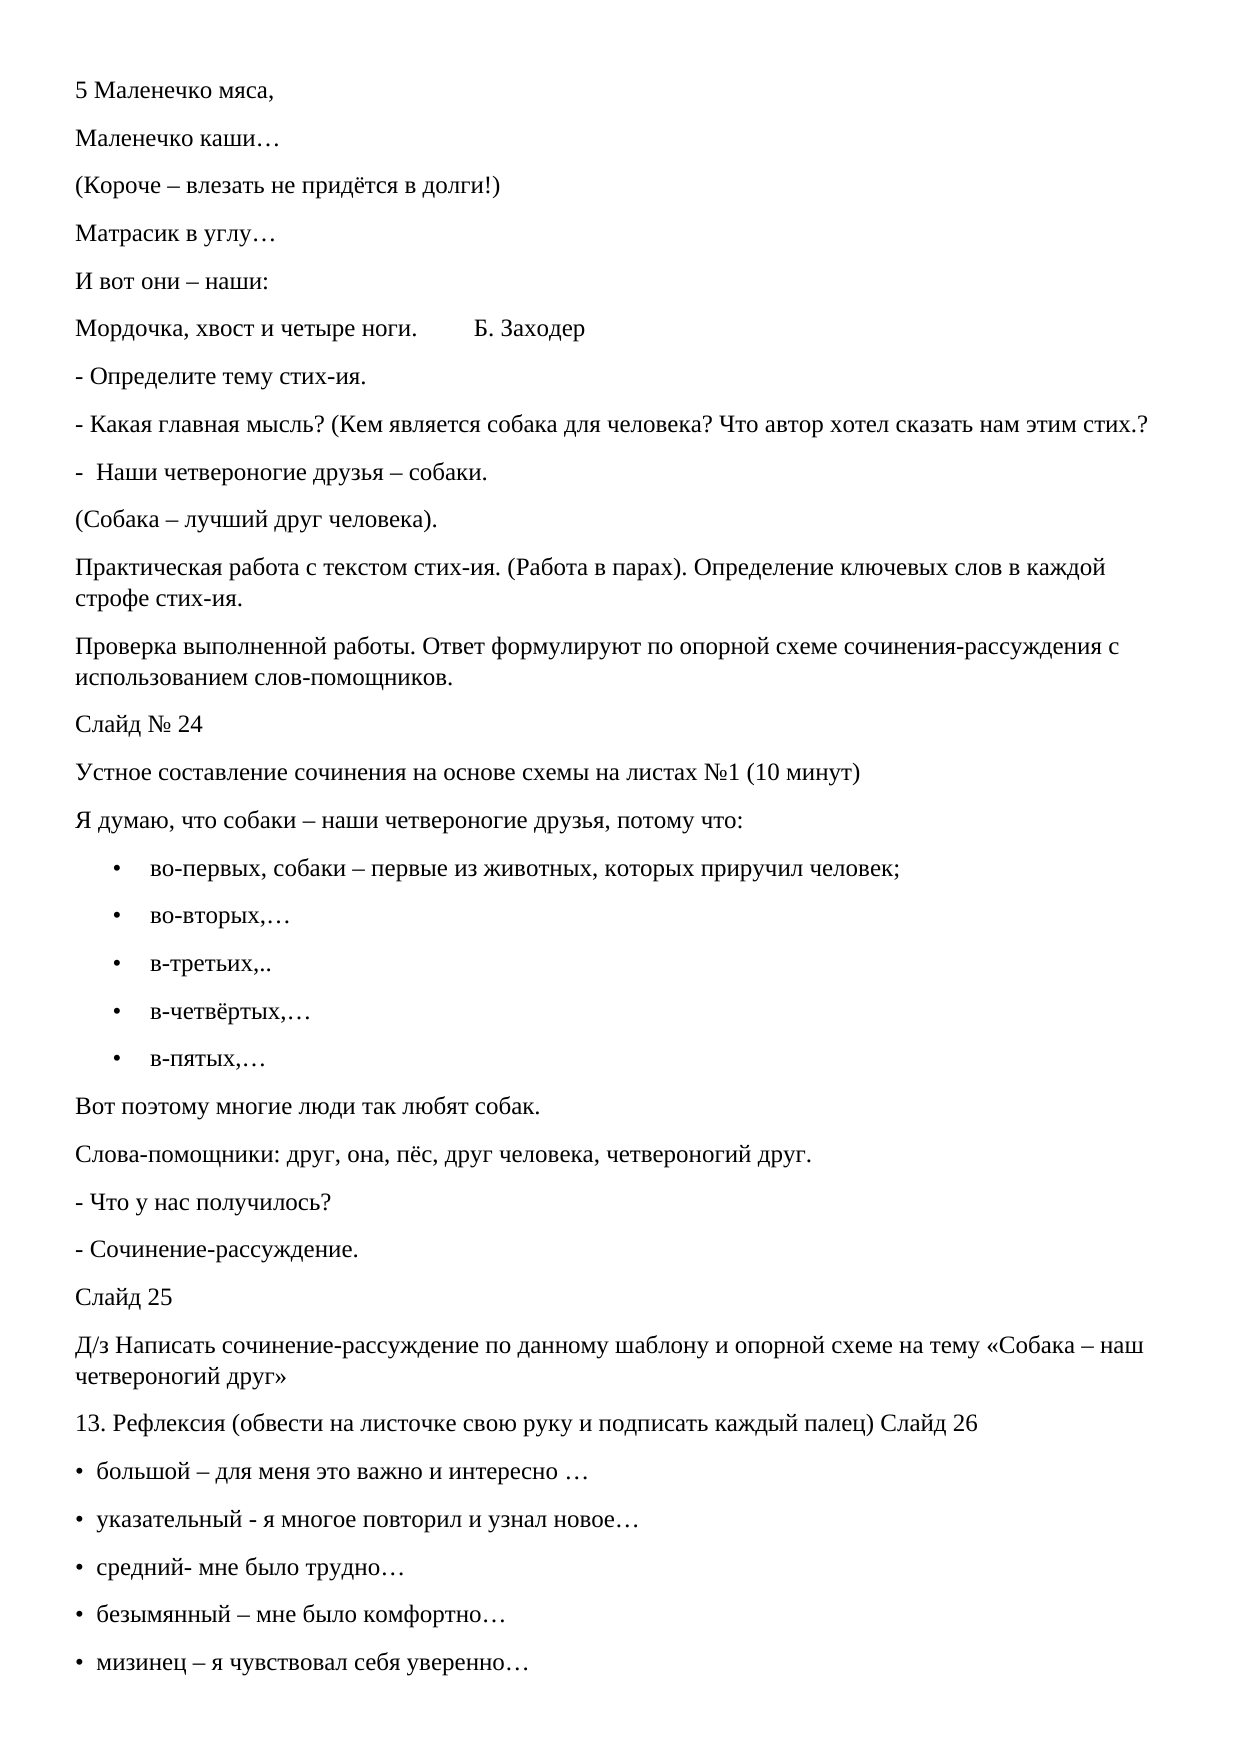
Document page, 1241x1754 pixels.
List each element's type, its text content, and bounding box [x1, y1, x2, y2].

list во-вторых,… [112, 900, 1165, 929]
list во-первых, собаки – первые из животных, которых приручил человек; [112, 853, 1165, 881]
text • мизинец – я чувствовал себя уверенно… [75, 1647, 1165, 1676]
text - Определите тему стих-ия. [75, 361, 1165, 390]
text • средний- мне было трудно… [75, 1552, 1165, 1580]
text Вот поэтому многие люди так любят собак. [75, 1091, 1165, 1120]
text Проверка выполненной работы. Ответ формулируют по опорной схеме сочинения-рассуждения с использованием слов-помощников. [75, 631, 1165, 691]
text Слайд № 24 [75, 709, 1165, 738]
list в-пятых,… [112, 1043, 1165, 1072]
list в-третьих,.. [112, 948, 1165, 977]
text - Что у нас получилось? [75, 1187, 1165, 1215]
text Слайд 25 [75, 1282, 1165, 1311]
text • указательный - я многое повторил и узнал новое… [75, 1504, 1165, 1533]
text • большой – для меня это важно и интересно … [75, 1456, 1165, 1485]
text Матрасик в углу… [75, 218, 1165, 247]
list в-четвёртых,… [112, 996, 1165, 1024]
text (Собака – лучший друг человека). [75, 504, 1165, 533]
text Устное составление сочинения на основе схемы на листах №1 (10 минут) [75, 757, 1165, 786]
text 5 Маленечко мяса, [75, 75, 1165, 104]
text Маленечко каши… [75, 123, 1165, 151]
text - Сочинение-рассуждение. [75, 1234, 1165, 1263]
text Практическая работа с текстом стих-ия. (Работа в парах). Определение ключевых слов в каждой строфе стих-ия. [75, 552, 1165, 612]
text • безымянный – мне было комфортно… [75, 1599, 1165, 1628]
text 13. Рефлексия (обвести на листочке свою руку и подписать каждый палец) Слайд 26 [75, 1408, 1165, 1437]
text - Наши четвероногие друзья – собаки. [75, 457, 1165, 485]
text Мордочка, хвост и четыре ноги. Б. Заходер [75, 313, 1165, 342]
text И вот они – наши: [75, 266, 1165, 294]
text Я думаю, что собаки – наши четвероногие друзья, потому что: [75, 805, 1165, 834]
text (Короче – влезать не придётся в долги!) [75, 170, 1165, 199]
text - Какая главная мысль? (Кем является собака для человека? Что автор хотел сказать нам этим стих.? [75, 409, 1165, 438]
text Слова-помощники: друг, она, пёс, друг человека, четвероногий друг. [75, 1139, 1165, 1168]
text Д/з Написать сочинение-рассуждение по данному шаблону и опорной схеме на тему «Собака – наш четвероногий друг» [75, 1330, 1165, 1389]
